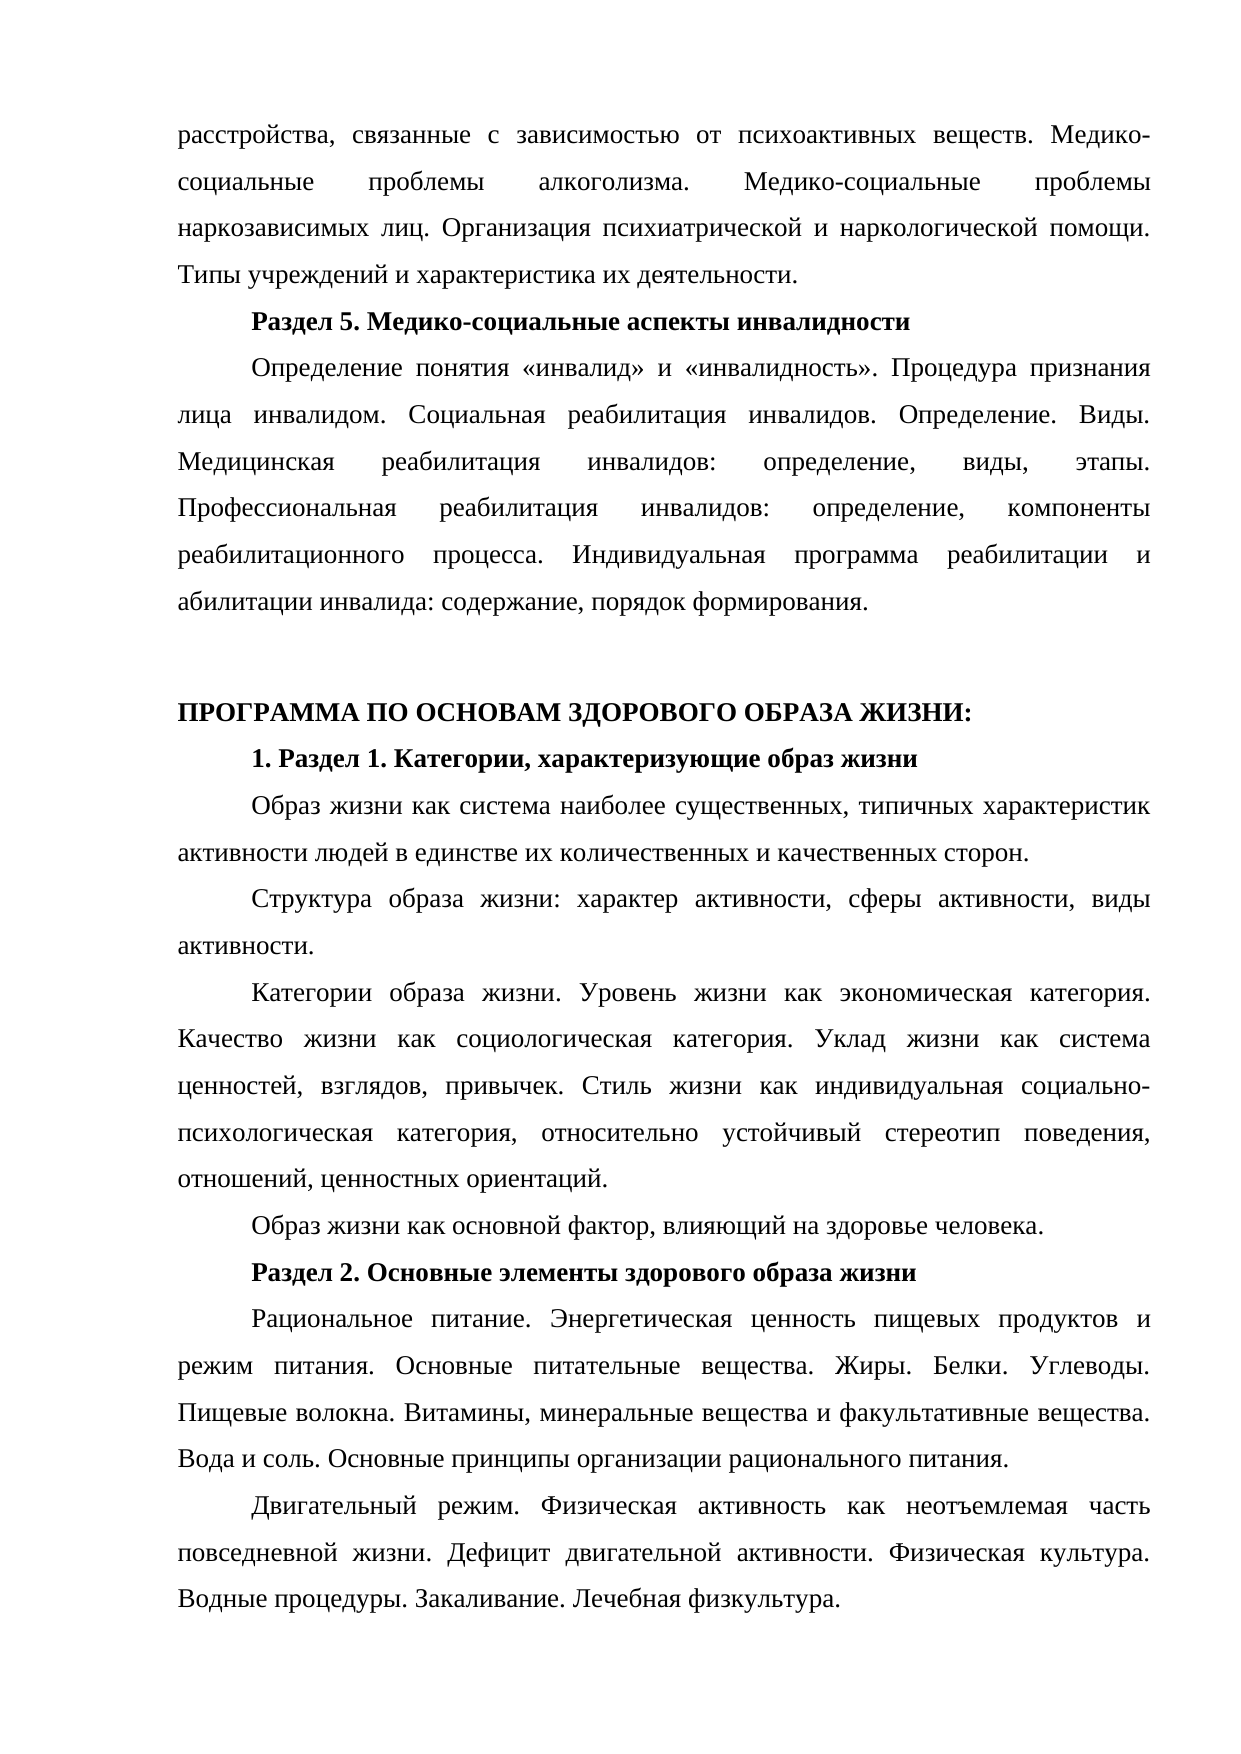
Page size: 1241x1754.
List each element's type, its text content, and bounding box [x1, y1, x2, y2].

text Образ жизни как система наиболее существенных, типичных характеристик активности людей в единстве их количественных и качественных сторон. [177, 789, 1152, 867]
text Определение понятия «инвалид» и «инвалидность». Процедура признания лица инвалидом. Социальная реабилитация инвалидов. Определение. Виды. Медицинская реабилитация инвалидов: определение, виды, этапы. Профессиональная реабилитация инвалидов: определение, компоненты реабилитационного процесса. Индивидуальная программа реабилитации и абилитации инвалида: содержание, порядок формирования. [177, 351, 1152, 616]
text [177, 118, 1152, 289]
text Структура образа жизни: характер активности, сферы активности, виды активности. [177, 882, 1152, 960]
text 1. Раздел 1. Категории, характеризующие образ жизни [177, 742, 1152, 773]
text Двигательный режим. Физическая активность как неотъемлемая часть повседневной жизни. Дефицит двигательной активности. Физическая культура. Водные процедуры. Закаливание. Лечебная физкультура. [177, 1489, 1152, 1613]
text Рациональное питание. Энергетическая ценность пищевых продуктов и режим питания. Основные питательные вещества. Жиры. Белки. Углеводы. Пищевые волокна. Витамины, минеральные вещества и факультативные вещества. Вода и соль. Основные принципы организации рационального питания. [177, 1302, 1152, 1473]
text ПРОГРАММА ПО ОСНОВАМ ЗДОРОВОГО ОБРАЗА ЖИЗНИ: [177, 696, 1152, 727]
text Категории образа жизни. Уровень жизни как экономическая категория. Качество жизни как социологическая категория. Уклад жизни как система ценностей, взглядов, привычек. Стиль жизни как индивидуальная социально-психологическая категория, относительно устойчивый стереотип поведения, отношений, ценностных ориентаций. [177, 976, 1152, 1193]
text Раздел 5. Медико-социальные аспекты инвалидности [177, 305, 1152, 336]
text Раздел 2. Основные элементы здорового образа жизни [177, 1256, 1152, 1287]
text Образ жизни как основной фактор, влияющий на здоровье человека. [177, 1209, 1152, 1240]
